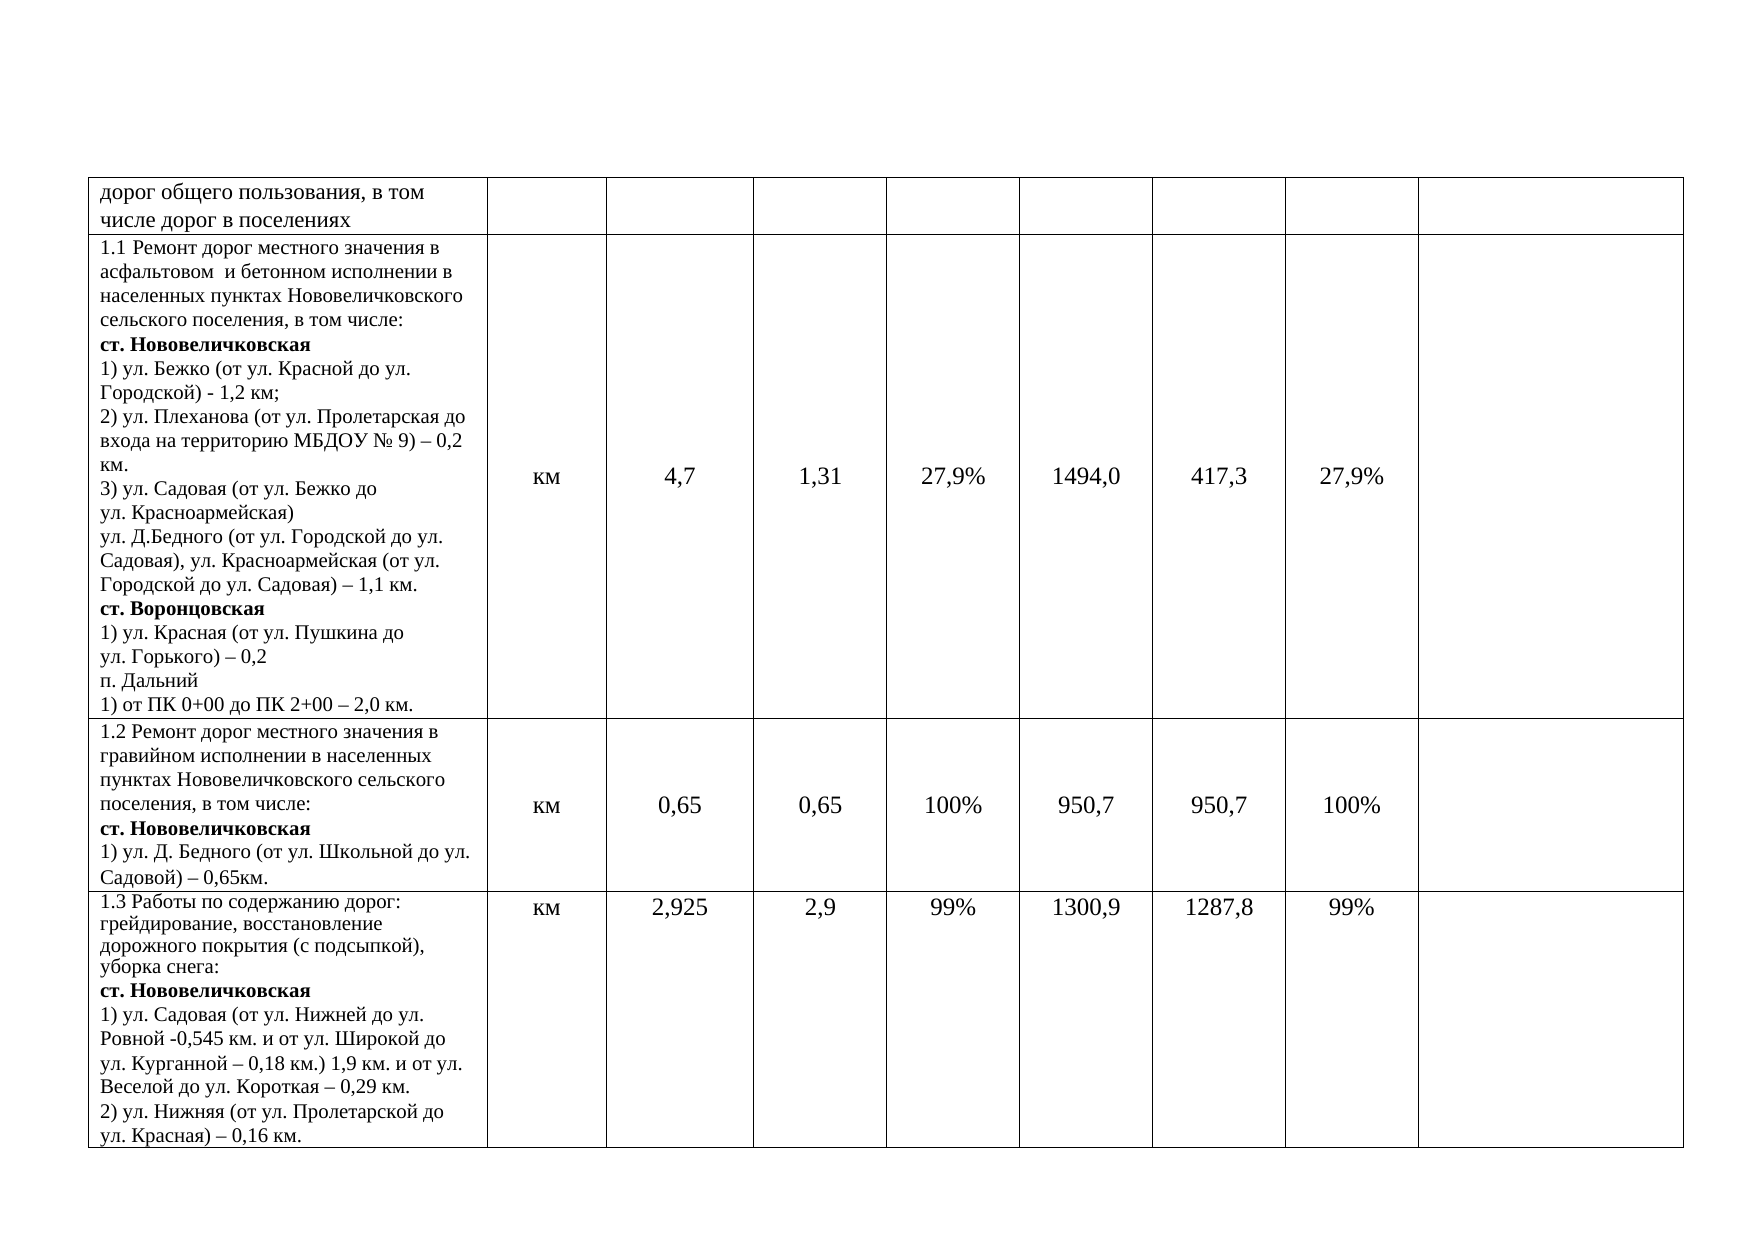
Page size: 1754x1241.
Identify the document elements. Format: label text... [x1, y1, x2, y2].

table_cell 1.2 Ремонт дорог местного значения в гравийном исполнении в населенных пунктах Нововеличковского сельского поселения, в том числе: ст. Нововеличковская 1) ул. Д. Бедного (от ул. Школьной до ул. Садовой) – 0,65км. [89, 719, 487, 891]
table_cell 950,7 [1020, 719, 1152, 891]
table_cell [89, 892, 487, 1147]
table_cell км [488, 719, 606, 891]
table_cell 950,7 [1153, 719, 1285, 891]
table_cell 99% [1286, 892, 1418, 1147]
table_cell км [488, 235, 606, 718]
table_cell 27,9% [1286, 235, 1418, 718]
table_cell [1419, 892, 1683, 1147]
table_cell 100% [887, 719, 1019, 891]
table_cell км [488, 892, 606, 1147]
table_cell 0,65 [607, 719, 753, 891]
table_cell 0,65 [754, 719, 886, 891]
table_cell 4,7 [607, 235, 753, 718]
table_cell [1419, 178, 1683, 234]
table_cell 2,9 [754, 892, 886, 1147]
table_cell 1287,8 [1153, 892, 1285, 1147]
table_cell [1153, 178, 1285, 234]
table_cell 1494,0 [1020, 235, 1152, 718]
table_cell 27,9% [887, 235, 1019, 718]
table_cell [1020, 178, 1152, 234]
table_cell 1,31 [754, 235, 886, 718]
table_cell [89, 178, 487, 234]
table_cell [754, 178, 886, 234]
table_cell [1419, 719, 1683, 891]
table_cell 100% [1286, 719, 1418, 891]
table_cell [1419, 235, 1683, 718]
table_cell 417,3 [1153, 235, 1285, 718]
table_cell 2,925 [607, 892, 753, 1147]
table_cell [887, 178, 1019, 234]
table_cell [1286, 178, 1418, 234]
table_cell [488, 178, 606, 234]
table_cell [607, 178, 753, 234]
table_cell 1.1 Ремонт дорог местного значения в асфальтовом и бетонном исполнении в населенных пунктах Нововеличковского сельского поселения, в том числе: ст. Нововеличковская 1) ул. Бежко (от ул. Красной до ул. Городской) - 1,2 км; 2) ул. Плеханова (от ул. Пролетарская до входа на территорию МБДОУ № 9) – 0,2 км. 3) ул. Садовая (от ул. Бежко до ул. Красноармейская) ул. Д.Бедного (от ул. Городской до ул. Садовая), ул. Красноармейская (от ул. Городской до ул. Садовая) – 1,1 км. ст. Воронцовская 1) ул. Красная (от ул. Пушкина до ул. Горького) – 0,2 п. Дальний 1) от ПК 0+00 до ПК 2+00 – 2,0 км. [89, 235, 487, 718]
table_cell 1300,9 [1020, 892, 1152, 1147]
table_cell 99% [887, 892, 1019, 1147]
